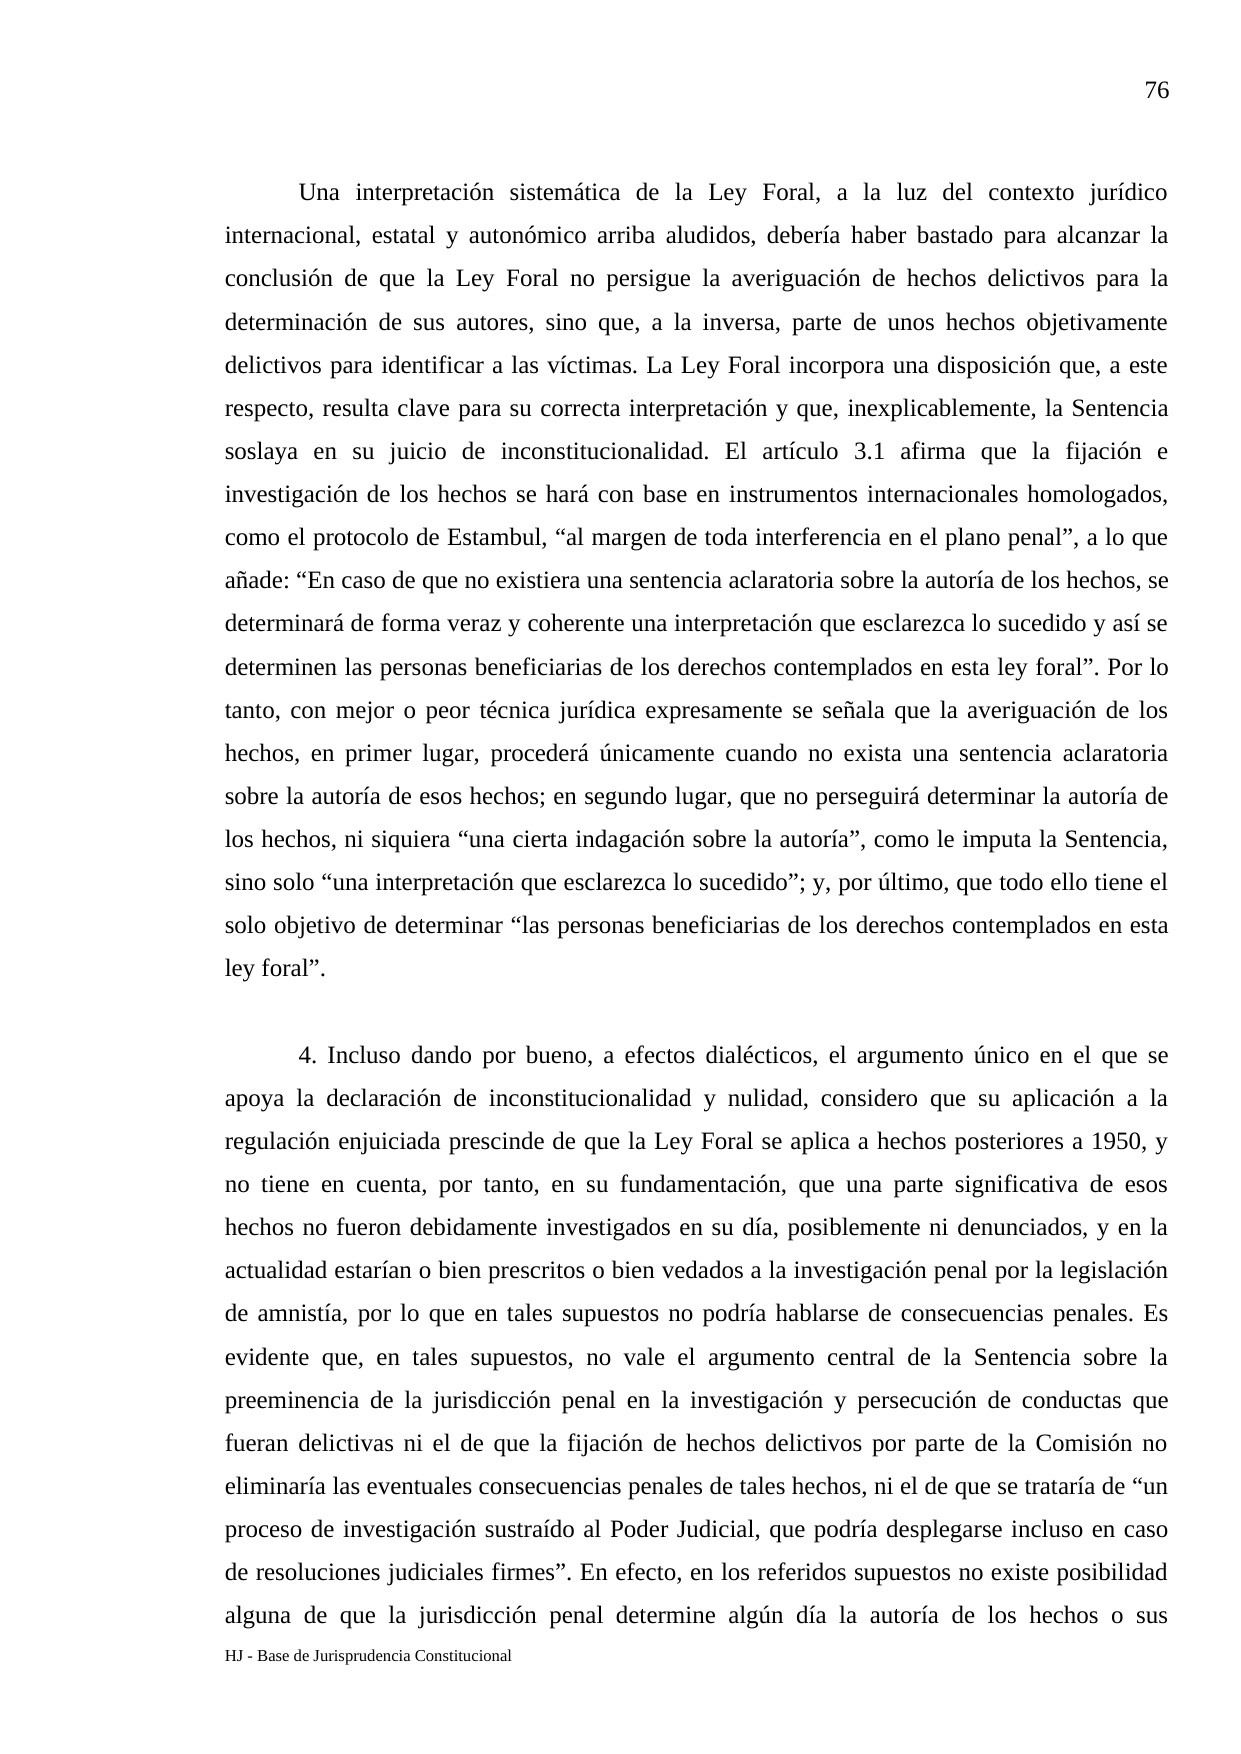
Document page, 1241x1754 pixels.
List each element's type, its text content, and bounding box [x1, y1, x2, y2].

text Una interpretación sistemática de la Ley Foral, a la luz del contexto jurídico internacional, estatal y autonómico arriba aludidos, debería haber bastado para alcanzar la conclusión de que la Ley Foral no persigue la averiguación de hechos delictivos para la determinación de sus autores, sino que, a la inversa, parte de unos hechos objetivamente delictivos para identificar a las víctimas. La Ley Foral incorpora una disposición que, a este respecto, resulta clave para su correcta interpretación y que, inexplicablemente, la Sentencia soslaya en su juicio de inconstitucionalidad. El artículo 3.1 afirma que la fijación e investigación de los hechos se hará con base en instrumentos internacionales homologados, como el protocolo de Estambul, “al margen de toda interferencia en el plano penal”, a lo que añade: “En caso de que no existiera una sentencia aclaratoria sobre la autoría de los hechos, se determinará de forma veraz y coherente una interpretación que esclarezca lo sucedido y así se determinen las personas beneficiarias de los derechos contemplados en esta ley foral”. Por lo tanto, con mejor o peor técnica jurídica expresamente se señala que la averiguación de los hechos, en primer lugar, procederá únicamente cuando no exista una sentencia aclaratoria sobre la autoría de esos hechos; en segundo lugar, que no perseguirá determinar la autoría de los hechos, ni siquiera “una cierta indagación sobre la autoría”, como le imputa la Sentencia, sino solo “una interpretación que esclarezca lo sucedido”; y, por último, que todo ello tiene el solo objetivo de determinar “las personas beneficiarias de los derechos contemplados en esta ley foral”. [224, 177, 1169, 982]
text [224, 1040, 1169, 1629]
